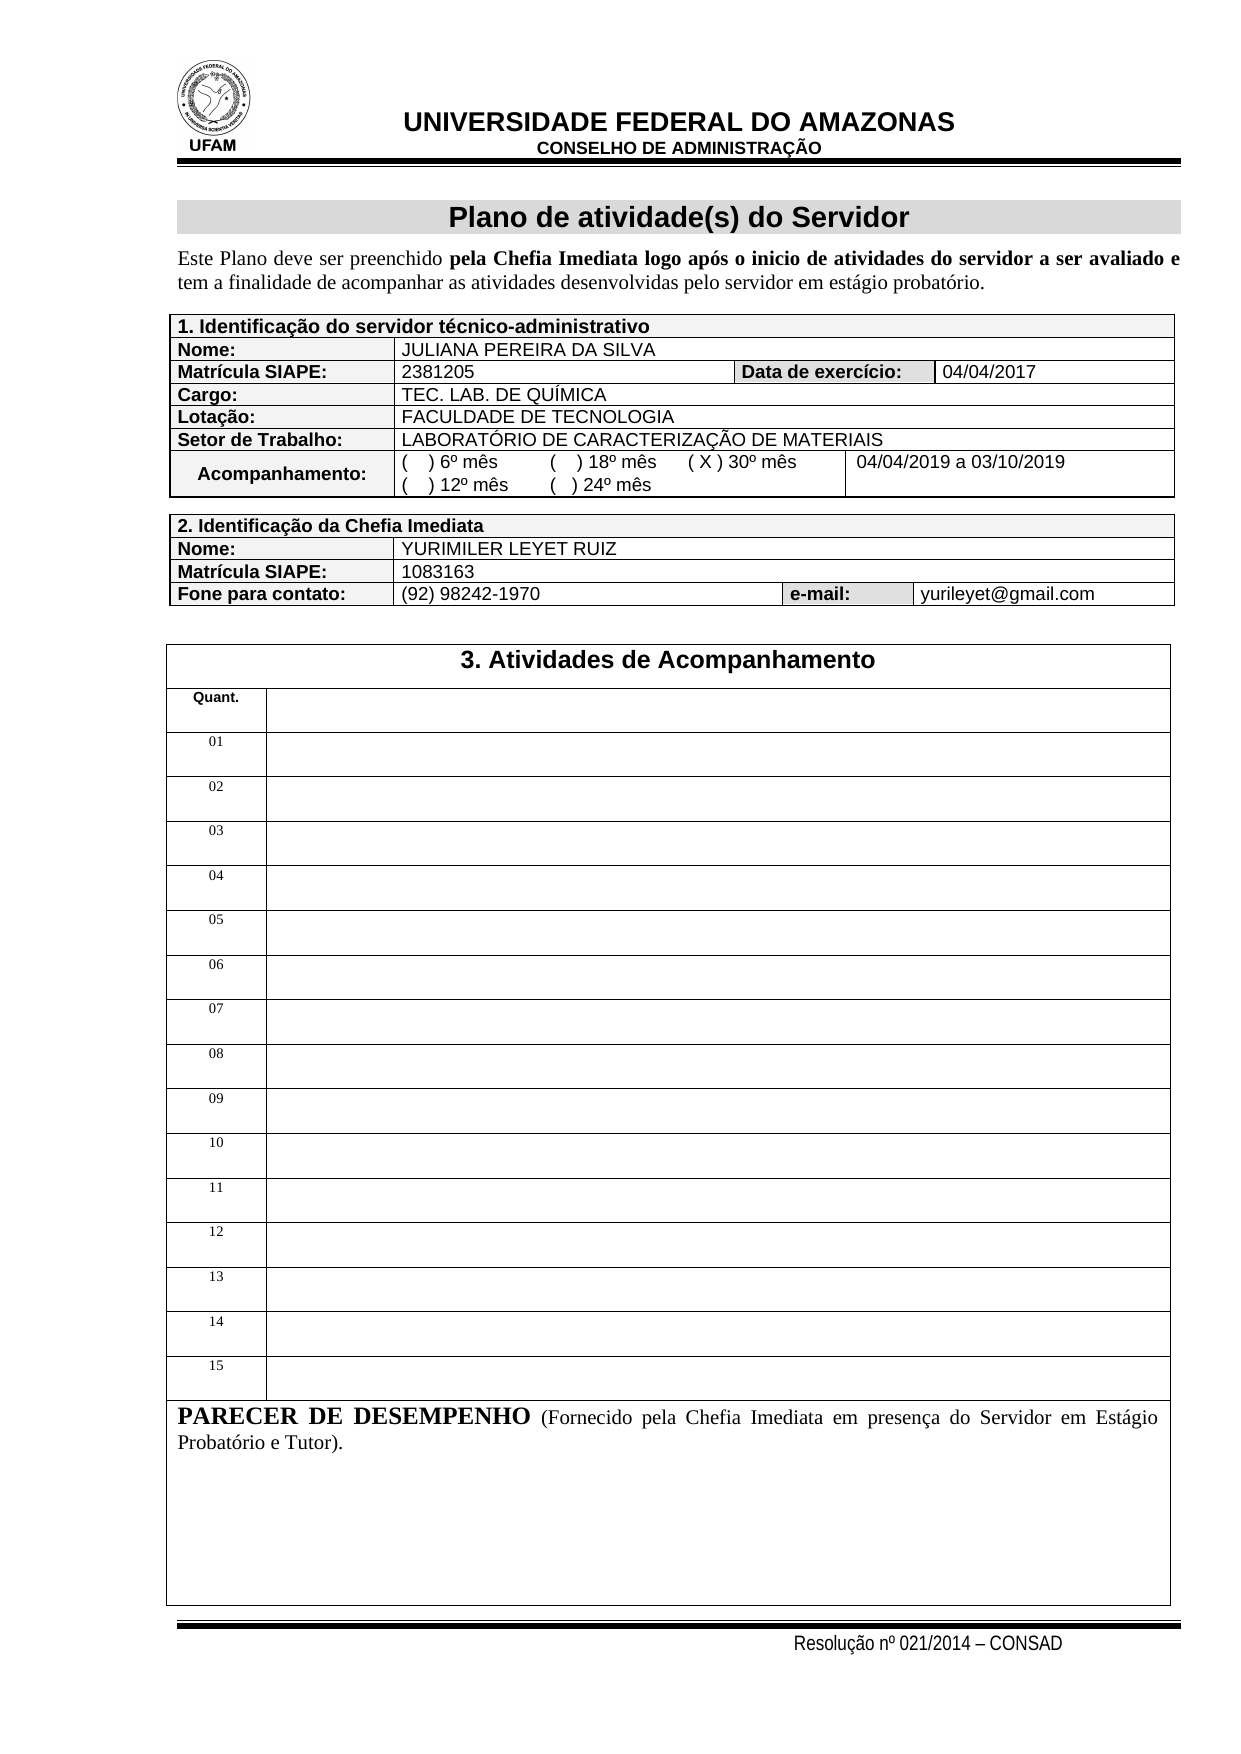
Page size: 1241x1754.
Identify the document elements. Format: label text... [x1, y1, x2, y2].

table_cell 02 [167, 777, 266, 821]
table_cell Setor de Trabalho: [171, 429, 394, 450]
table_cell [267, 1000, 1170, 1044]
table_cell 10 [167, 1134, 266, 1177]
table_cell e-mail: [783, 583, 913, 604]
table_cell 09 [167, 1089, 266, 1133]
table_cell [267, 1223, 1170, 1267]
table_cell [267, 1268, 1170, 1311]
table_cell YURIMILER LEYET RUIZ [394, 538, 1174, 559]
table_cell [267, 1312, 1170, 1356]
table_cell PARECER DE DESEMPENHO (Fornecido pela Chefia Imediata em presença do Servidor em Estágio Probatório e Tutor). [167, 1401, 1170, 1605]
table_cell 11 [167, 1179, 266, 1222]
table_cell 01 [167, 733, 266, 776]
table_header 2. Identificação da Chefia Imediata [171, 515, 1174, 537]
table_cell Cargo: [171, 384, 394, 405]
table_cell FACULDADE DE TECNOLOGIA [395, 406, 1174, 428]
table_cell 2381205 [395, 361, 734, 382]
table_cell [267, 733, 1170, 776]
table_cell 13 [167, 1268, 266, 1311]
table_cell Fone para contato: [171, 583, 393, 604]
table_cell 08 [167, 1045, 266, 1088]
table_cell 04 [167, 866, 266, 910]
table_cell 04/04/2017 [936, 361, 1174, 382]
table_cell [267, 1089, 1170, 1133]
table_cell TEC. LAB. DE QUÍMICA [395, 384, 1174, 405]
table_cell 05 [167, 911, 266, 954]
table_cell (92) 98242-1970 [394, 583, 782, 604]
picture [177, 60, 252, 151]
table_cell Matrícula SIAPE: [171, 560, 393, 582]
table_cell Quant. [167, 689, 266, 732]
table_cell [267, 1134, 1170, 1177]
table_header 3. Atividades de Acompanhamento [167, 645, 1170, 688]
table_cell [267, 866, 1170, 910]
table_cell ( ) 12º mês ( ) 24º mês [395, 473, 845, 496]
table_cell 06 [167, 956, 266, 999]
table_cell Data de exercício: [735, 361, 934, 382]
table_cell Matrícula SIAPE: [171, 361, 394, 382]
table_cell 14 [167, 1312, 266, 1356]
table_cell 1083163 [394, 560, 1174, 582]
table_cell [267, 956, 1170, 999]
table_cell LABORATÓRIO DE CARACTERIZAÇÃO DE MATERIAIS [395, 429, 1174, 450]
table_cell yurileyet@gmail.com [914, 583, 1174, 604]
table_cell [267, 1357, 1170, 1400]
table_cell [267, 777, 1170, 821]
table_cell [267, 822, 1170, 865]
table_cell Lotação: [171, 406, 394, 428]
table_header 1. Identificação do servidor técnico-administrativo [171, 315, 1174, 337]
text Este Plano deve ser preenchido pela Chefia Imediata logo após o inicio de atividades do servidor a ser avaliado e tem a finalidade de acompanhar as atividades desenvolvidas pelo servidor em estágio probatório. [177, 246, 1181, 294]
table_cell 15 [167, 1357, 266, 1400]
table_cell [267, 1179, 1170, 1222]
table_cell [267, 1045, 1170, 1088]
table_cell [267, 689, 1170, 732]
table_cell 03 [167, 822, 266, 865]
table_cell [846, 473, 1174, 496]
table_cell [267, 911, 1170, 954]
table_cell Acompanhamento: [171, 451, 394, 496]
table_cell 04/04/2019 a 03/10/2019 [846, 451, 1174, 473]
table_cell 12 [167, 1223, 266, 1267]
table_cell Nome: [171, 538, 393, 559]
text Plano de atividade(s) do Servidor [177, 200, 1181, 234]
table_cell Nome: [171, 338, 394, 360]
table_cell JULIANA PEREIRA DA SILVA [395, 338, 1174, 360]
table_cell ( ) 6º mês ( ) 18º mês ( X ) 30º mês [395, 451, 845, 473]
table_cell 07 [167, 1000, 266, 1044]
